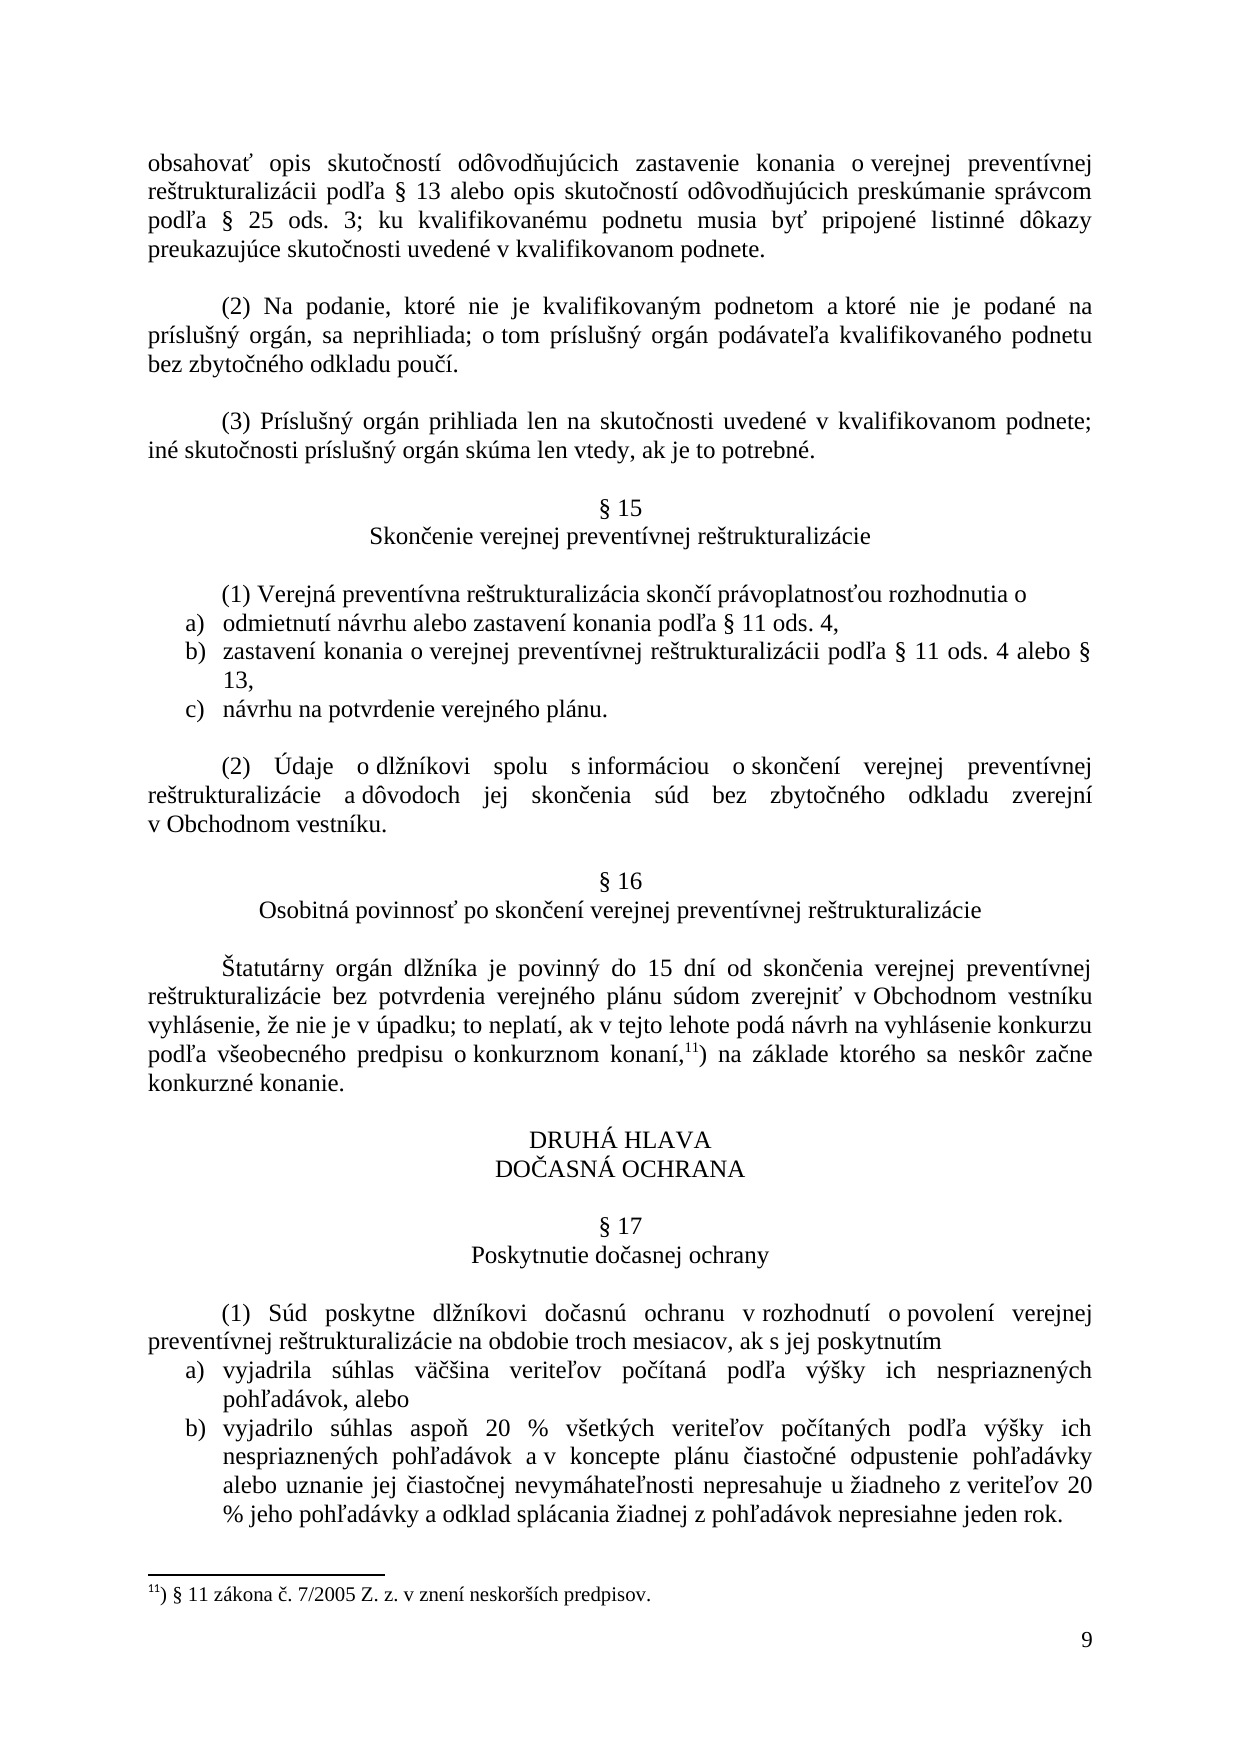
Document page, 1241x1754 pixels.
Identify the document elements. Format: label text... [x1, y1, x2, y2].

text (1) Verejná preventívna reštrukturalizácia skončí právoplatnosťou rozhodnutia o [148, 579, 1093, 608]
text Poskytnutie dočasnej ochrany [148, 1240, 1093, 1269]
text DOČASNÁ OCHRANA [148, 1154, 1093, 1183]
text Osobitná povinnosť po skončení verejnej preventívnej reštrukturalizácie [148, 895, 1093, 924]
text § 17 [148, 1211, 1093, 1240]
text (3) Príslušný orgán prihliada len na skutočnosti uvedené v kvalifikovanom podnete; iné skutočnosti príslušný orgán skúma len vtedy, ak je to potrebné. [148, 406, 1093, 464]
text § 15 [148, 493, 1093, 521]
list zastavení konania o verejnej preventívnej reštrukturalizácii podľa § 11 ods. 4 alebo § 13, [185, 636, 1093, 694]
list návrhu na potvrdenie verejného plánu. [185, 694, 1093, 723]
text DRUHÁ HLAVA [148, 1125, 1093, 1154]
list odmietnutí návrhu alebo zastavení konania podľa § 11 ods. 4, [185, 608, 1093, 636]
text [148, 148, 1093, 263]
text (2) Údaje o dlžníkovi spolu s informáciou o skončení verejnej preventívnej reštrukturalizácie a dôvodoch jej skončenia súd bez zbytočného odkladu zverejní v Obchodnom vestníku. [148, 751, 1093, 838]
list vyjadrilo súhlas aspoň 20 % všetkých veriteľov počítaných podľa výšky ich nespriaznených pohľadávok a v koncepte plánu čiastočné odpustenie pohľadávky alebo uznanie jej čiastočnej nevymáhateľnosti nepresahuje u žiadneho z veriteľov 20 % jeho pohľadávky a odklad splácania žiadnej z pohľadávok nepresiahne jeden rok. [185, 1413, 1093, 1528]
text Skončenie verejnej preventívnej reštrukturalizácie [148, 521, 1093, 550]
text Štatutárny orgán dlžníka je povinný do 15 dní od skončenia verejnej preventívnej reštrukturalizácie bez potvrdenia verejného plánu súdom zverejniť v Obchodnom vestníku vyhlásenie, že nie je v úpadku; to neplatí, ak v tejto lehote podá návrh na vyhlásenie konkurzu podľa všeobecného predpisu o konkurznom konaní,) na základe ktorého sa neskôr začne konkurzné konanie. [148, 953, 1093, 1096]
list vyjadrila súhlas väčšina veriteľov počítaná podľa výšky ich nespriaznených pohľadávok, alebo [185, 1355, 1093, 1413]
text § 16 [148, 866, 1093, 895]
text (2) Na podanie, ktoré nie je kvalifikovaným podnetom a ktoré nie je podané na príslušný orgán, sa neprihliada; o tom príslušný orgán podávateľa kvalifikovaného podnetu bez zbytočného odkladu poučí. [148, 291, 1093, 378]
text (1) Súd poskytne dlžníkovi dočasnú ochranu v rozhodnutí o povolení verejnej preventívnej reštrukturalizácie na obdobie troch mesiacov, ak s jej poskytnutím [148, 1298, 1093, 1355]
